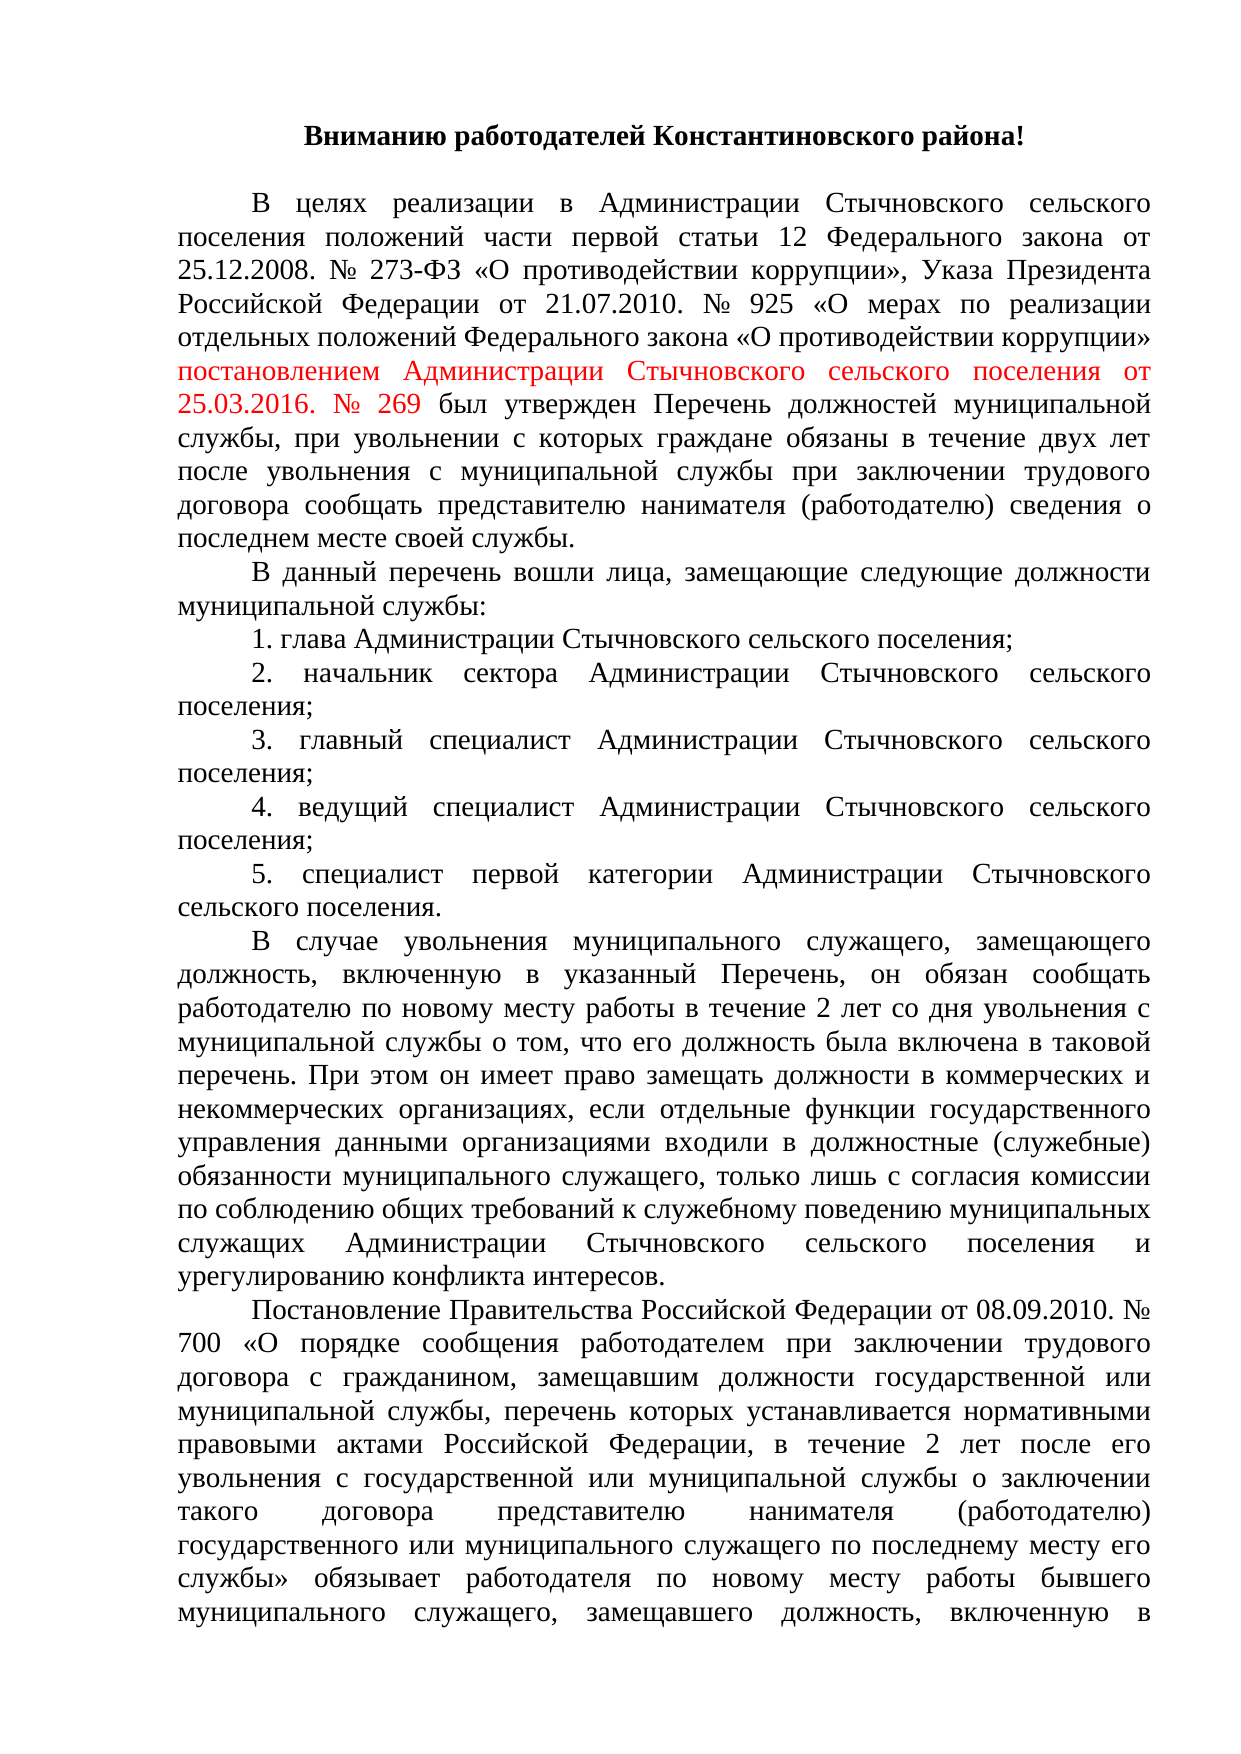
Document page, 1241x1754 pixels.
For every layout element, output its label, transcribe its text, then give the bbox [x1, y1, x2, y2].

text 4. ведущий специалист Администрации Стычновского сельского поселения; [177, 789, 1152, 856]
text В данный перечень вошли лица, замещающие следующие должности муниципальной службы: [177, 554, 1152, 621]
text В целях реализации в Администрации Стычновского сельского поселения положений части первой статьи 12 Федерального закона от 25.12.2008. № 273-ФЗ «О противодействии коррупции», Указа Президента Российской Федерации от 21.07.2010. № 925 «О мерах по реализации отдельных положений Федерального закона «О противодействии коррупции» постановлением Администрации Стычновского сельского поселения от 25.03.2016. № 269 был утвержден Перечень должностей муниципальной службы, при увольнении с которых граждане обязаны в течение двух лет после увольнения с муниципальной службы при заключении трудового договора сообщать представителю нанимателя (работодателю) сведения о последнем месте своей службы. [177, 185, 1152, 554]
text 3. главный специалист Администрации Стычновского сельского поселения; [177, 722, 1152, 789]
text Вниманию работодателей Константиновского района! [177, 118, 1152, 152]
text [177, 1292, 1152, 1627]
text В случае увольнения муниципального служащего, замещающего должность, включенную в указанный Перечень, он обязан сообщать работодателю по новому месту работы в течение 2 лет со дня увольнения с муниципальной службы о том, что его должность была включена в таковой перечень. При этом он имеет право замещать должности в коммерческих и некоммерческих организациях, если отдельные функции государственного управления данными организациями входили в должностные (служебные) обязанности муниципального служащего, только лишь с согласия комиссии по соблюдению общих требований к служебному поведению муниципальных служащих Администрации Стычновского сельского поселения и урегулированию конфликта интересов. [177, 923, 1152, 1292]
text 5. специалист первой категории Администрации Стычновского сельского поселения. [177, 856, 1152, 923]
text 2. начальник сектора Администрации Стычновского сельского поселения; [177, 655, 1152, 722]
text 1. глава Администрации Стычновского сельского поселения; [177, 621, 1152, 655]
